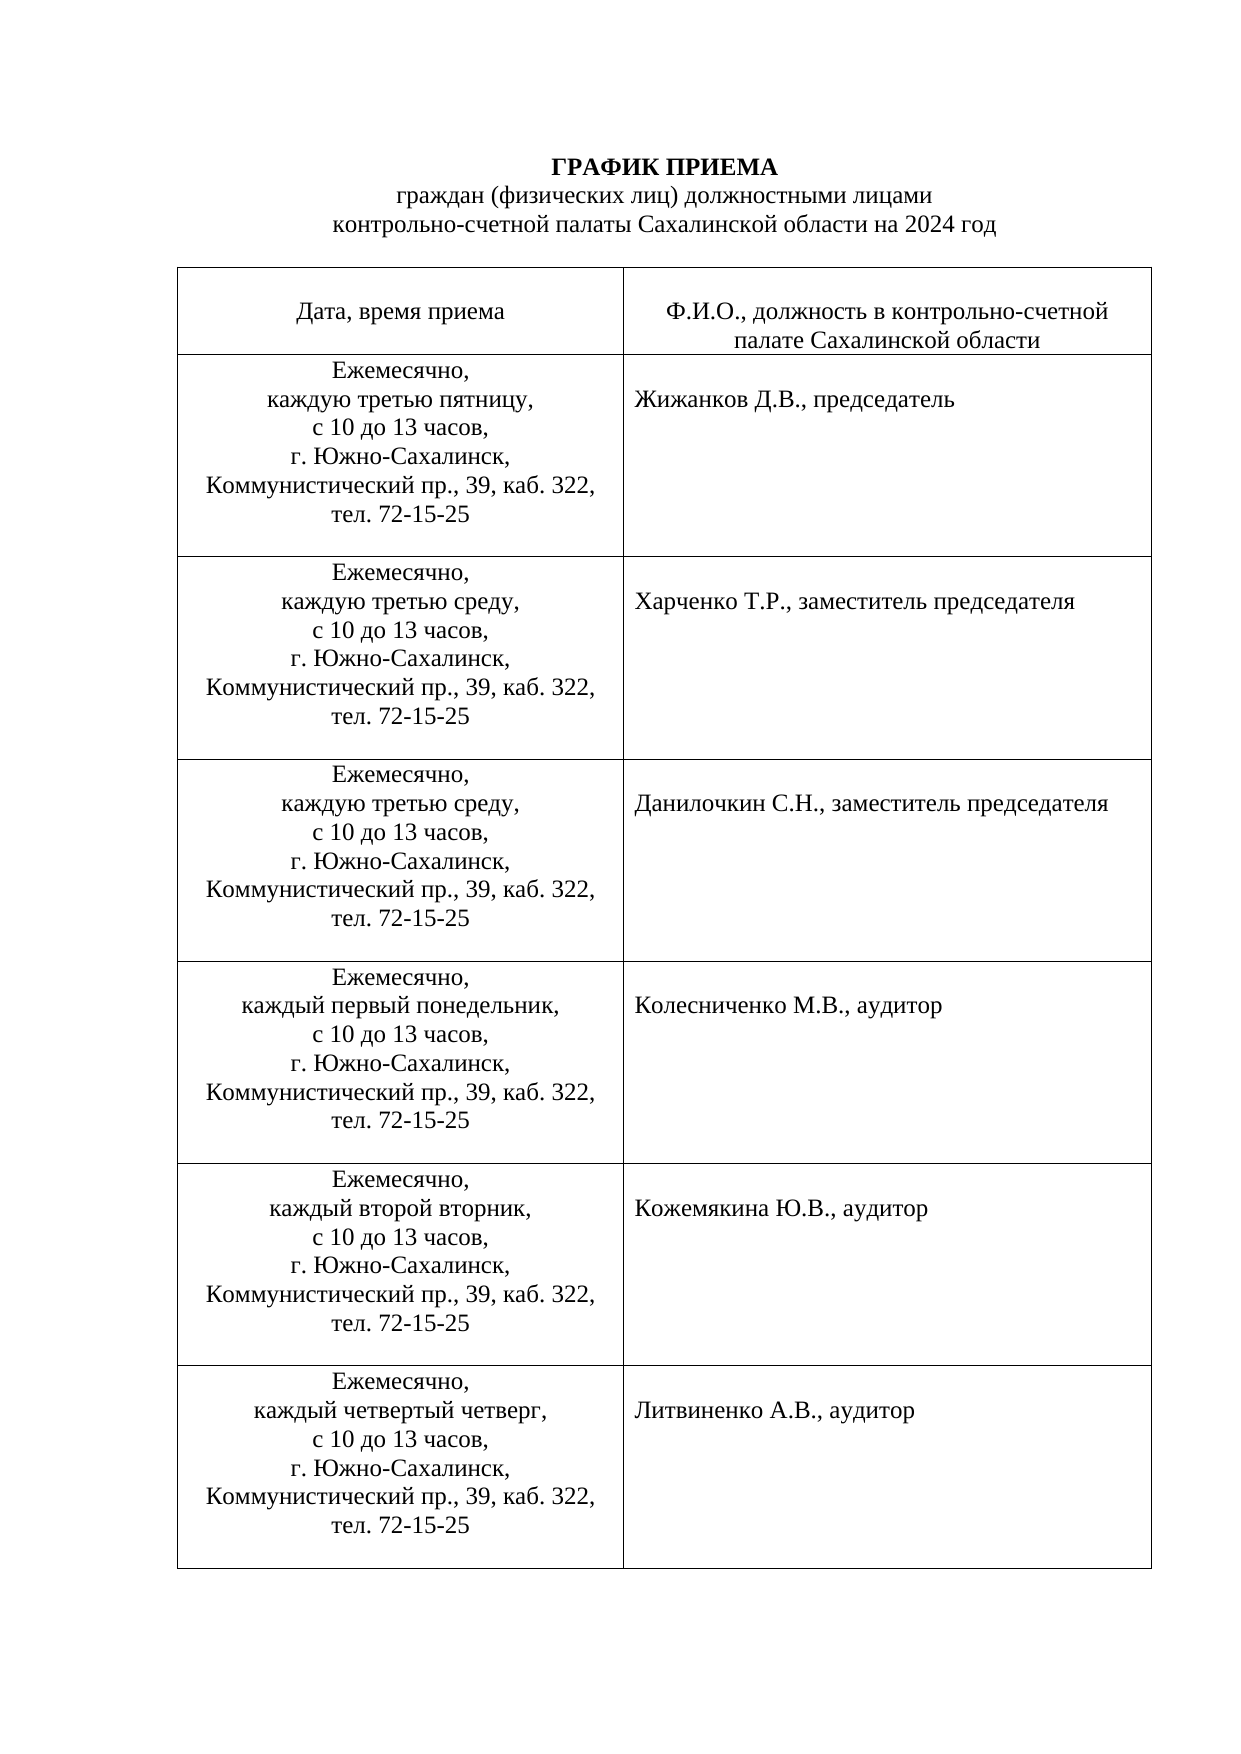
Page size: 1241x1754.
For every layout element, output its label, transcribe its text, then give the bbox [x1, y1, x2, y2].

text граждан (физических лиц) должностными лицами [177, 180, 1152, 209]
table_cell Харченко Т.Р., заместитель председателя [624, 557, 1151, 758]
table_cell Кожемякина Ю.В., аудитор [624, 1164, 1151, 1365]
text ГРАФИК ПРИЕМА [177, 152, 1152, 180]
table_cell Литвиненко А.В., аудитор [624, 1366, 1151, 1568]
table_cell Данилочкин С.Н., заместитель председателя [624, 760, 1151, 961]
table_cell Жижанков Д.В., председатель [624, 355, 1151, 556]
table_cell Ежемесячно, каждую третью среду, с 10 до 13 часов, г. Южно-Сахалинск, Коммунистический пр., 39, каб. 322, тел. 72-15-25 [178, 557, 623, 758]
table_cell Ежемесячно, каждый первый понедельник, с 10 до 13 часов, г. Южно-Сахалинск, Коммунистический пр., 39, каб. 322, тел. 72-15-25 [178, 962, 623, 1163]
table_cell Ежемесячно, каждую третью пятницу, с 10 до 13 часов, г. Южно-Сахалинск, Коммунистический пр., 39, каб. 322, тел. 72-15-25 [178, 355, 623, 556]
table_cell Колесниченко М.В., аудитор [624, 962, 1151, 1163]
table_header Дата, время приема [178, 268, 623, 354]
text контрольно-счетной палаты Сахалинской области на 2024 год [177, 209, 1152, 238]
table_cell Ежемесячно, каждую третью среду, с 10 до 13 часов, г. Южно-Сахалинск, Коммунистический пр., 39, каб. 322, тел. 72-15-25 [178, 760, 623, 961]
table_header Ф.И.О., должность в контрольно-счетной палате Сахалинской области [624, 268, 1151, 354]
table_cell Ежемесячно, каждый четвертый четверг, с 10 до 13 часов, г. Южно-Сахалинск, Коммунистический пр., 39, каб. 322, тел. 72-15-25 [178, 1366, 623, 1568]
table_cell Ежемесячно, каждый второй вторник, с 10 до 13 часов, г. Южно-Сахалинск, Коммунистический пр., 39, каб. 322, тел. 72-15-25 [178, 1164, 623, 1365]
